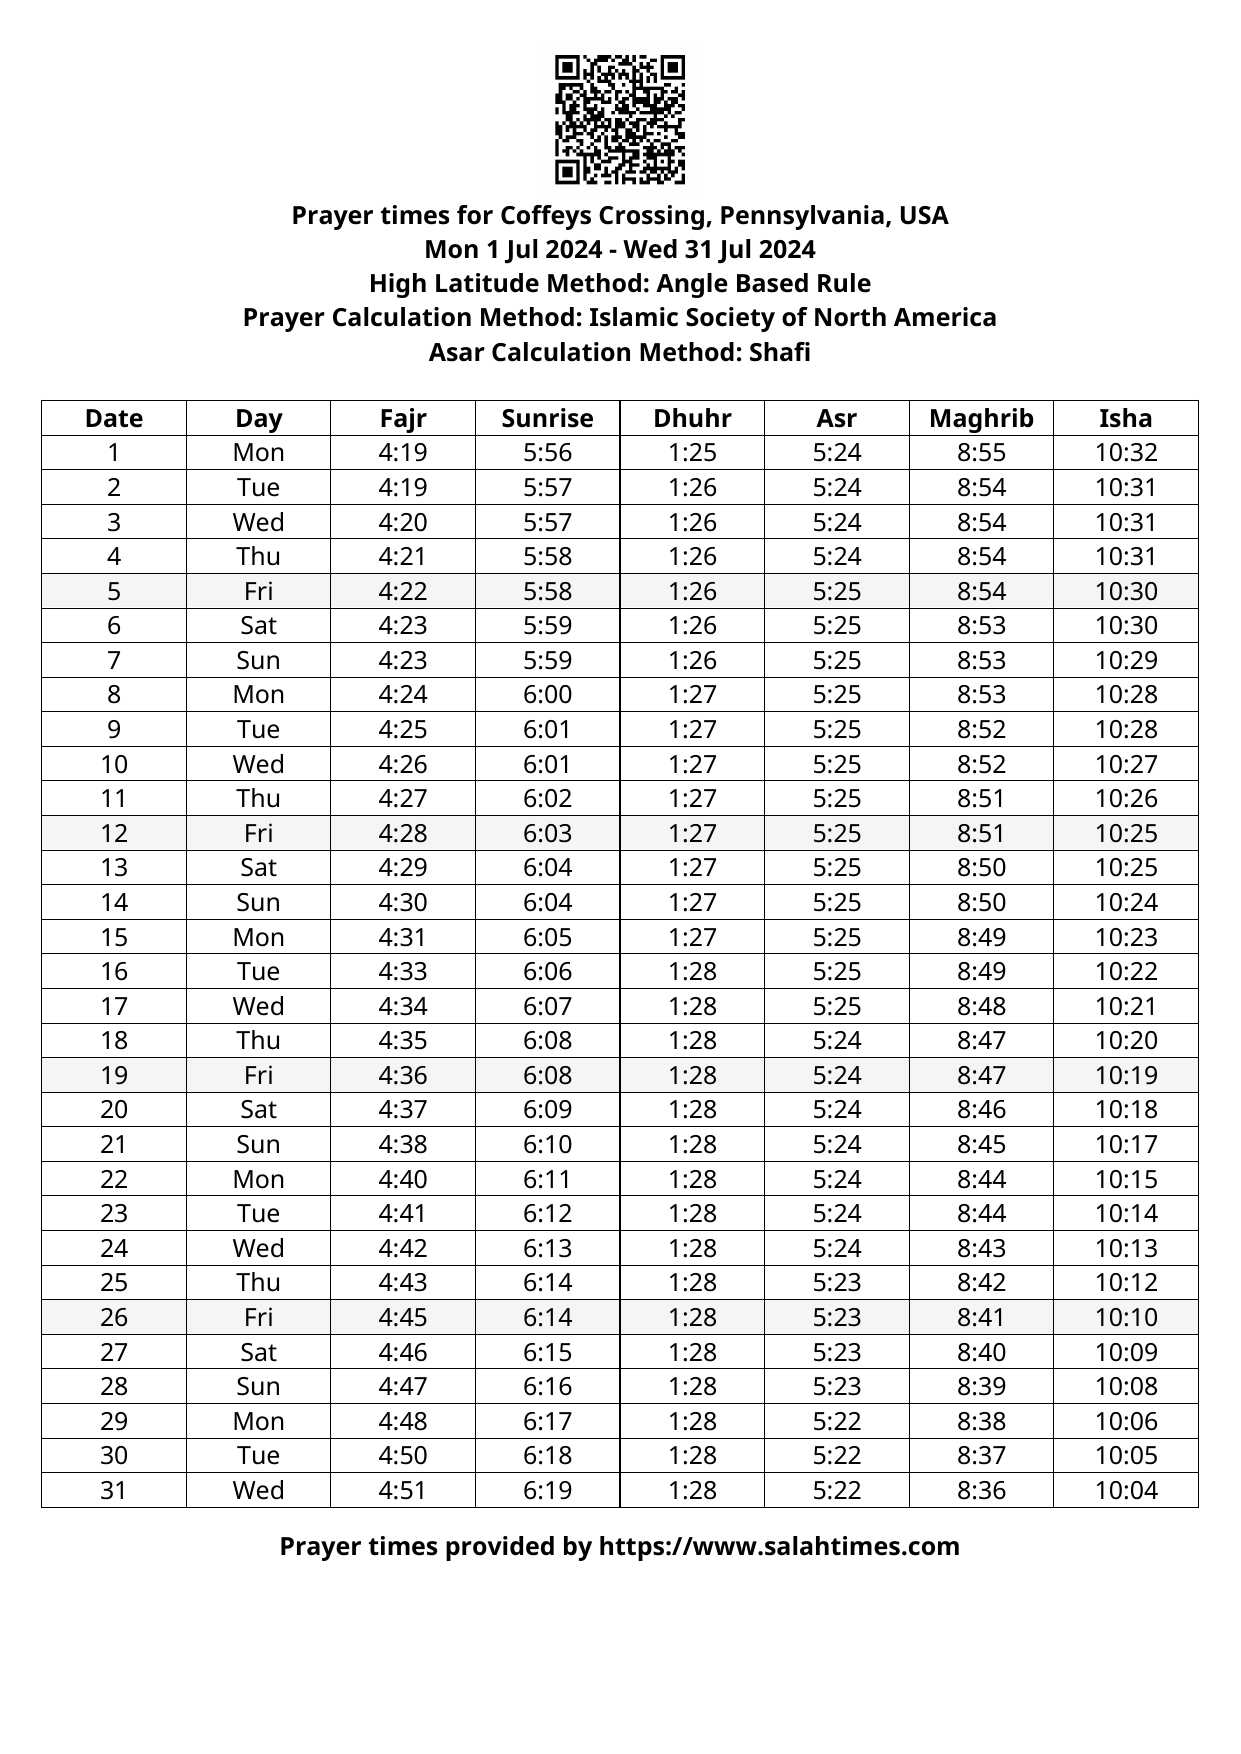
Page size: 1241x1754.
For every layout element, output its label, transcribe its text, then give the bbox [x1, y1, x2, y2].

table_cell 5:58 [476, 539, 619, 573]
table_cell 1:28 [621, 1024, 764, 1057]
table_cell 8:54 [910, 505, 1053, 538]
table_cell 8:49 [910, 954, 1053, 988]
table_cell 6:15 [476, 1335, 619, 1368]
table_cell 5:23 [765, 1335, 909, 1368]
table_cell 8:39 [910, 1369, 1053, 1403]
table_cell 1:26 [621, 643, 764, 677]
table_cell Tue [187, 1439, 330, 1472]
table_cell Tue [187, 712, 330, 746]
table_cell 6:08 [476, 1024, 619, 1057]
table_cell 4:31 [331, 920, 475, 953]
table_cell 8:54 [910, 539, 1053, 573]
table_cell 8:37 [910, 1439, 1053, 1472]
table_header Date [42, 401, 186, 434]
table_cell 8:54 [910, 470, 1053, 504]
table_cell Sat [187, 609, 330, 642]
table_cell 1:28 [621, 1300, 764, 1334]
table_cell 5 [42, 574, 186, 607]
table_cell 1:27 [621, 851, 764, 884]
table_cell 4:43 [331, 1266, 475, 1299]
table_cell Thu [187, 1024, 330, 1057]
table_cell 6:13 [476, 1231, 619, 1264]
table_cell 1:28 [621, 1266, 764, 1299]
table_cell 1:28 [621, 1058, 764, 1092]
table_cell 6:05 [476, 920, 619, 953]
table_cell 5:25 [765, 816, 909, 849]
table_cell Tue [187, 954, 330, 988]
table_cell 1:28 [621, 1093, 764, 1126]
table_cell 4:24 [331, 678, 475, 711]
table_cell 26 [42, 1300, 186, 1334]
table_cell 10:21 [1054, 989, 1198, 1022]
table_cell 1:27 [621, 816, 764, 849]
table_cell 5:24 [765, 539, 909, 573]
table_cell 5:59 [476, 643, 619, 677]
table_cell 10:13 [1054, 1231, 1198, 1264]
table_cell 8:53 [910, 643, 1053, 677]
table_cell 1:27 [621, 678, 764, 711]
table_cell 31 [42, 1473, 186, 1507]
table_cell 14 [42, 885, 186, 919]
table_cell 10:09 [1054, 1335, 1198, 1368]
table_cell 4:20 [331, 505, 475, 538]
table_cell Wed [187, 505, 330, 538]
table_cell Wed [187, 1231, 330, 1264]
table_cell 8:51 [910, 781, 1053, 815]
table_cell 8:55 [910, 436, 1053, 469]
table_cell 8:44 [910, 1196, 1053, 1230]
table_cell 16 [42, 954, 186, 988]
table_cell Tue [187, 1196, 330, 1230]
table_cell 5:25 [765, 920, 909, 953]
table_cell 10:18 [1054, 1093, 1198, 1126]
table_cell 6:07 [476, 989, 619, 1022]
table_header Dhuhr [621, 401, 764, 434]
table_cell 5:22 [765, 1439, 909, 1472]
table_cell 11 [42, 781, 186, 815]
table_cell 4:42 [331, 1231, 475, 1264]
table_cell 8:51 [910, 816, 1053, 849]
table_cell 10:08 [1054, 1369, 1198, 1403]
table_cell 5:25 [765, 747, 909, 780]
table_cell 5:23 [765, 1266, 909, 1299]
table_cell 10:25 [1054, 816, 1198, 849]
table_cell 4:25 [331, 712, 475, 746]
table_cell 1:26 [621, 505, 764, 538]
text High Latitude Method: Angle Based Rule [42, 266, 1198, 300]
table_cell 8:54 [910, 574, 1053, 607]
table_cell 8:53 [910, 678, 1053, 711]
table_cell 5:22 [765, 1404, 909, 1437]
table_cell 8:36 [910, 1473, 1053, 1507]
table_cell 1:28 [621, 1439, 764, 1472]
table_cell 8:53 [910, 609, 1053, 642]
table_cell 15 [42, 920, 186, 953]
table_cell 6:12 [476, 1196, 619, 1230]
table_header Day [187, 401, 330, 434]
text Prayer Calculation Method: Islamic Society of North America [42, 300, 1198, 334]
table_cell 5:24 [765, 1162, 909, 1195]
table_cell 10:28 [1054, 678, 1198, 711]
table_cell Sat [187, 1093, 330, 1126]
table_cell 4:37 [331, 1093, 475, 1126]
table_cell 6:10 [476, 1127, 619, 1161]
table_cell Fri [187, 574, 330, 607]
table_cell 1:28 [621, 1162, 764, 1195]
table_cell 6:17 [476, 1404, 619, 1437]
table_cell 1:28 [621, 1404, 764, 1437]
table_cell 1:27 [621, 712, 764, 746]
table_cell 1:28 [621, 1127, 764, 1161]
table_cell 1:26 [621, 539, 764, 573]
table_cell 22 [42, 1162, 186, 1195]
table_cell 5:56 [476, 436, 619, 469]
table_cell 8:42 [910, 1266, 1053, 1299]
table_cell 8:45 [910, 1127, 1053, 1161]
table_cell Mon [187, 678, 330, 711]
table_cell Sun [187, 1127, 330, 1161]
table_cell 8:50 [910, 885, 1053, 919]
table_cell 24 [42, 1231, 186, 1264]
table_cell 8:52 [910, 747, 1053, 780]
table_cell 5:24 [765, 505, 909, 538]
table_header Sunrise [476, 401, 619, 434]
table_cell 7 [42, 643, 186, 677]
table_cell 1:26 [621, 470, 764, 504]
table_cell 29 [42, 1404, 186, 1437]
table_cell 4:38 [331, 1127, 475, 1161]
table_cell 8:49 [910, 920, 1053, 953]
table_cell 4:27 [331, 781, 475, 815]
table_cell Fri [187, 1058, 330, 1092]
table_cell Fri [187, 816, 330, 849]
table_cell 8:44 [910, 1162, 1053, 1195]
table_cell 1:28 [621, 954, 764, 988]
table_cell 1:28 [621, 989, 764, 1022]
table_cell 5:24 [765, 1058, 909, 1092]
table_cell Thu [187, 539, 330, 573]
table_cell 1:28 [621, 1369, 764, 1403]
table_cell 4:47 [331, 1369, 475, 1403]
table_cell Mon [187, 436, 330, 469]
table_header Fajr [331, 401, 475, 434]
table_cell 4:35 [331, 1024, 475, 1057]
table_header Maghrib [910, 401, 1053, 434]
table_cell 6:14 [476, 1300, 619, 1334]
table_cell 5:57 [476, 505, 619, 538]
table_cell 20 [42, 1093, 186, 1126]
table_cell 27 [42, 1335, 186, 1368]
table_cell 1:25 [621, 436, 764, 469]
table_cell 6:02 [476, 781, 619, 815]
table_cell 8:47 [910, 1058, 1053, 1092]
table_cell 10:31 [1054, 470, 1198, 504]
table_cell 5:25 [765, 609, 909, 642]
table_cell 4:29 [331, 851, 475, 884]
table_cell 10:17 [1054, 1127, 1198, 1161]
table_cell 10 [42, 747, 186, 780]
table_cell 1:27 [621, 781, 764, 815]
table_cell 1:27 [621, 920, 764, 953]
text Prayer times for Coffeys Crossing, Pennsylvania, USA [42, 198, 1198, 232]
table_cell 1:27 [621, 747, 764, 780]
table_cell 6:04 [476, 851, 619, 884]
table_cell 10:23 [1054, 920, 1198, 953]
table_cell 10:06 [1054, 1404, 1198, 1437]
table_cell 8:38 [910, 1404, 1053, 1437]
table_cell 4:45 [331, 1300, 475, 1334]
table_cell 10:19 [1054, 1058, 1198, 1092]
table_cell 4:19 [331, 470, 475, 504]
table_cell 5:24 [765, 436, 909, 469]
table_cell 1 [42, 436, 186, 469]
table_cell 4 [42, 539, 186, 573]
table_cell Mon [187, 1404, 330, 1437]
table_cell Thu [187, 781, 330, 815]
table_cell 4:30 [331, 885, 475, 919]
table_cell 3 [42, 505, 186, 538]
table_cell 10:14 [1054, 1196, 1198, 1230]
table_cell 10:15 [1054, 1162, 1198, 1195]
table_cell 5:24 [765, 1231, 909, 1264]
table_cell 10:32 [1054, 436, 1198, 469]
table_cell 1:28 [621, 1231, 764, 1264]
table_cell 8:52 [910, 712, 1053, 746]
table_cell Sat [187, 851, 330, 884]
table_cell 10:24 [1054, 885, 1198, 919]
table_cell 4:48 [331, 1404, 475, 1437]
table_cell 8:43 [910, 1231, 1053, 1264]
table_cell 4:22 [331, 574, 475, 607]
table_cell 9 [42, 712, 186, 746]
table_cell 23 [42, 1196, 186, 1230]
table_cell 6:03 [476, 816, 619, 849]
table_cell 6:08 [476, 1058, 619, 1092]
table_cell 4:23 [331, 609, 475, 642]
table_cell 6 [42, 609, 186, 642]
table_cell 10:30 [1054, 609, 1198, 642]
table_cell 10:22 [1054, 954, 1198, 988]
table_cell 4:36 [331, 1058, 475, 1092]
table_cell 4:33 [331, 954, 475, 988]
table_cell 4:21 [331, 539, 475, 573]
table_cell 28 [42, 1369, 186, 1403]
table_cell 6:04 [476, 885, 619, 919]
table_cell 5:23 [765, 1369, 909, 1403]
table_cell 1:26 [621, 574, 764, 607]
table_cell 6:01 [476, 747, 619, 780]
table_cell 5:58 [476, 574, 619, 607]
table_cell 5:25 [765, 712, 909, 746]
table_cell Mon [187, 1162, 330, 1195]
table_cell 5:24 [765, 1127, 909, 1161]
table_cell Wed [187, 989, 330, 1022]
table_cell 1:27 [621, 885, 764, 919]
table_cell 21 [42, 1127, 186, 1161]
table_cell 5:57 [476, 470, 619, 504]
table_cell 1:28 [621, 1473, 764, 1507]
table_cell 10:04 [1054, 1473, 1198, 1507]
table_cell 8:47 [910, 1024, 1053, 1057]
table_cell 30 [42, 1439, 186, 1472]
table_cell Wed [187, 1473, 330, 1507]
table_cell 17 [42, 989, 186, 1022]
table_cell 8:46 [910, 1093, 1053, 1126]
table_cell 4:51 [331, 1473, 475, 1507]
table_cell 5:25 [765, 885, 909, 919]
table_cell 1:28 [621, 1196, 764, 1230]
table_cell 4:50 [331, 1439, 475, 1472]
table_cell 2 [42, 470, 186, 504]
table_cell 5:24 [765, 1024, 909, 1057]
table_cell 4:34 [331, 989, 475, 1022]
table_cell Sun [187, 643, 330, 677]
table_cell 5:24 [765, 470, 909, 504]
table_cell 5:25 [765, 574, 909, 607]
text Asar Calculation Method: Shafi [42, 334, 1198, 368]
table_cell 10:12 [1054, 1266, 1198, 1299]
table_cell 6:14 [476, 1266, 619, 1299]
table_cell 5:25 [765, 989, 909, 1022]
table_cell 1:28 [621, 1335, 764, 1368]
table_cell 4:23 [331, 643, 475, 677]
table_cell 8:48 [910, 989, 1053, 1022]
table_cell 6:06 [476, 954, 619, 988]
table_cell 10:26 [1054, 781, 1198, 815]
table_cell Thu [187, 1266, 330, 1299]
table_cell 5:25 [765, 643, 909, 677]
table_cell 6:00 [476, 678, 619, 711]
table_cell 4:40 [331, 1162, 475, 1195]
table_cell 6:16 [476, 1369, 619, 1403]
table_cell 6:09 [476, 1093, 619, 1126]
table_cell 8:41 [910, 1300, 1053, 1334]
table_cell 5:22 [765, 1473, 909, 1507]
table_cell 6:01 [476, 712, 619, 746]
table_cell 25 [42, 1266, 186, 1299]
table_cell Sun [187, 885, 330, 919]
table_cell 8:50 [910, 851, 1053, 884]
table_cell 10:31 [1054, 505, 1198, 538]
table_header Asr [765, 401, 909, 434]
table_cell 8:40 [910, 1335, 1053, 1368]
table_cell 5:25 [765, 954, 909, 988]
table_cell 4:41 [331, 1196, 475, 1230]
table_cell 5:25 [765, 678, 909, 711]
table_cell 10:27 [1054, 747, 1198, 780]
table_cell 5:59 [476, 609, 619, 642]
table_cell Sat [187, 1335, 330, 1368]
table_cell 6:11 [476, 1162, 619, 1195]
table_cell 8 [42, 678, 186, 711]
table_cell 18 [42, 1024, 186, 1057]
table_cell 5:24 [765, 1093, 909, 1126]
table_cell 5:25 [765, 851, 909, 884]
table_cell 6:18 [476, 1439, 619, 1472]
table_cell 5:24 [765, 1196, 909, 1230]
table_cell 10:20 [1054, 1024, 1198, 1057]
table_cell Wed [187, 747, 330, 780]
table_cell 10:29 [1054, 643, 1198, 677]
table_cell 10:30 [1054, 574, 1198, 607]
table_cell 10:05 [1054, 1439, 1198, 1472]
table_cell 5:23 [765, 1300, 909, 1334]
text Mon 1 Jul 2024 - Wed 31 Jul 2024 [42, 232, 1198, 266]
table_cell 4:46 [331, 1335, 475, 1368]
table_cell 10:31 [1054, 539, 1198, 573]
text Prayer times provided by https://www.salahtimes.com [42, 1528, 1198, 1563]
table_cell 4:28 [331, 816, 475, 849]
table_header Isha [1054, 401, 1198, 434]
table_cell 10:25 [1054, 851, 1198, 884]
picture [542, 41, 699, 198]
table_cell 13 [42, 851, 186, 884]
table_cell 12 [42, 816, 186, 849]
table_cell Mon [187, 920, 330, 953]
table_cell Sun [187, 1369, 330, 1403]
table_cell 19 [42, 1058, 186, 1092]
table_cell Fri [187, 1300, 330, 1334]
table_cell 10:10 [1054, 1300, 1198, 1334]
table_cell 4:19 [331, 436, 475, 469]
table_cell 5:25 [765, 781, 909, 815]
table_cell 6:19 [476, 1473, 619, 1507]
table_cell 10:28 [1054, 712, 1198, 746]
table_cell Tue [187, 470, 330, 504]
table_cell 1:26 [621, 609, 764, 642]
table_cell 4:26 [331, 747, 475, 780]
